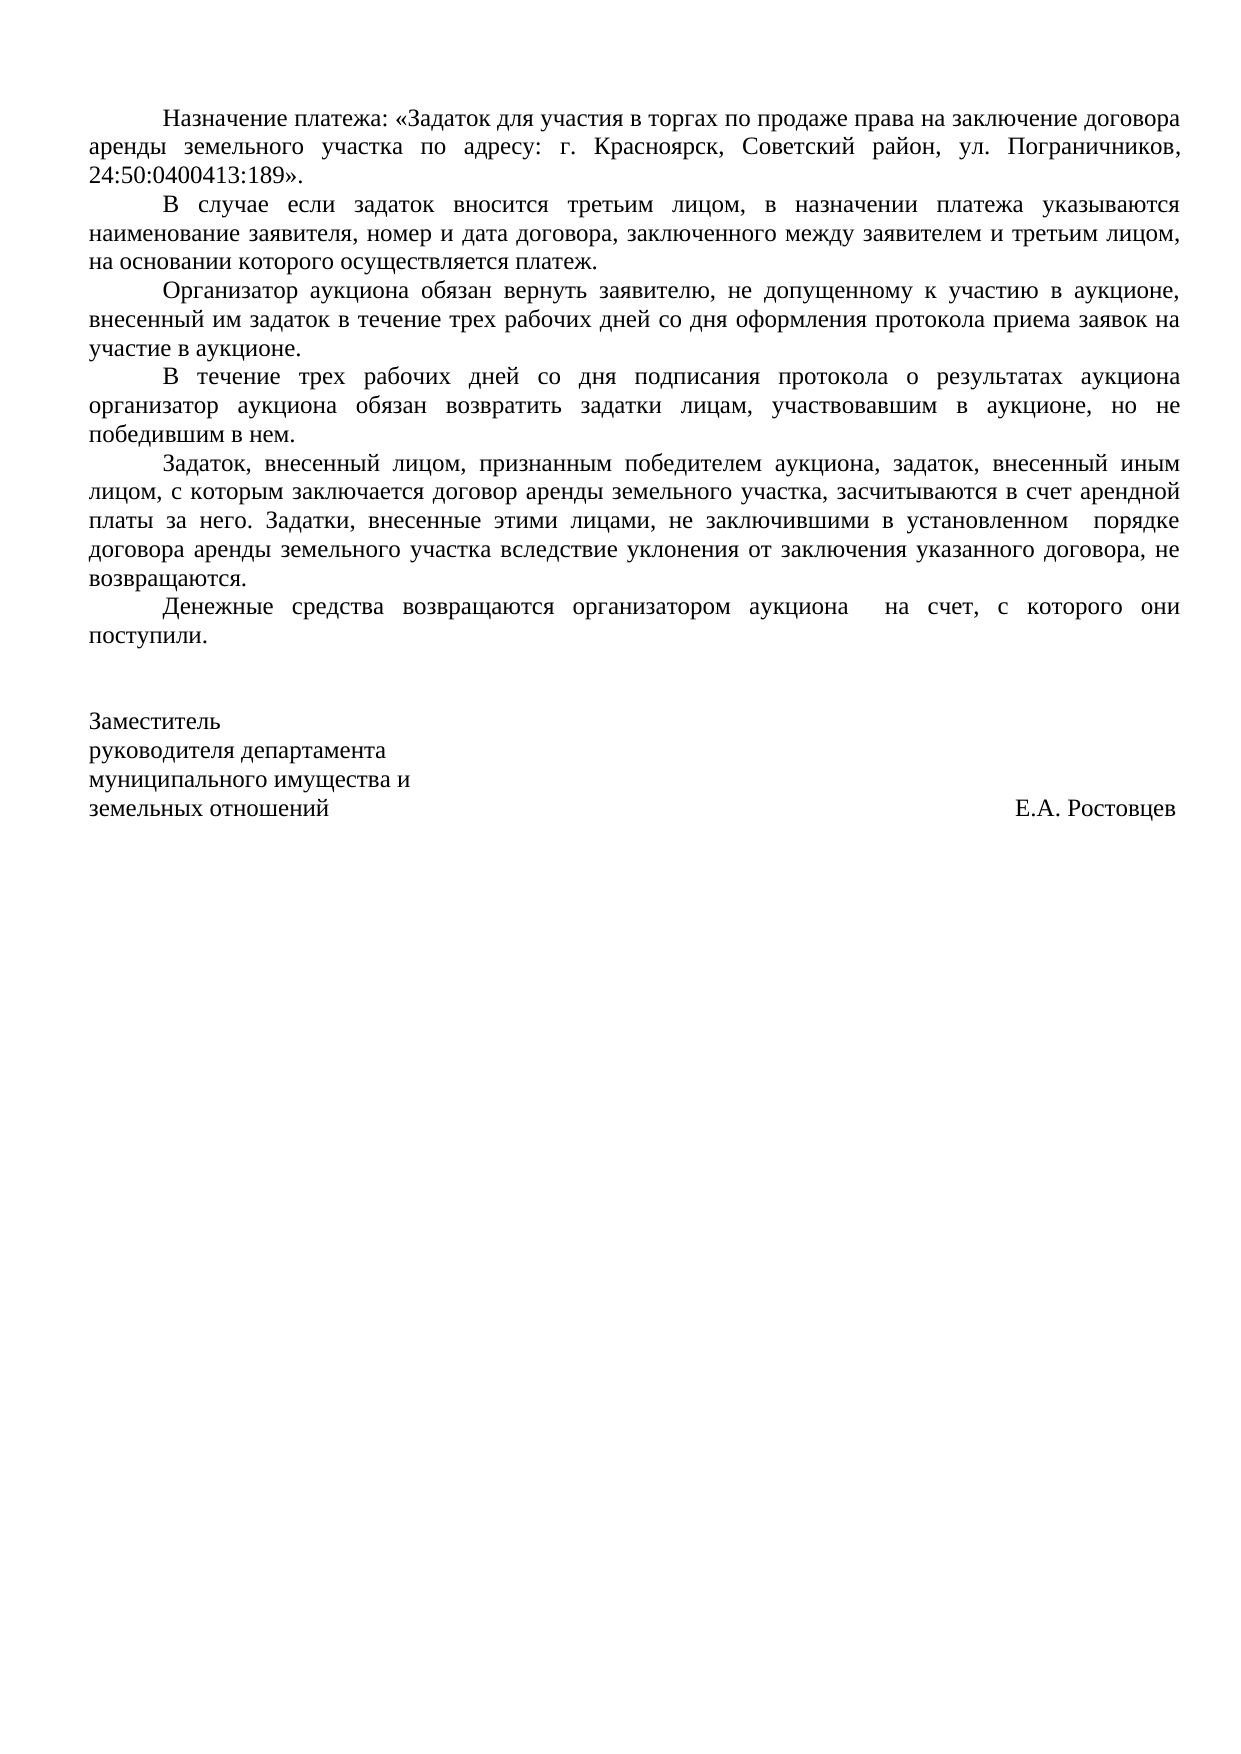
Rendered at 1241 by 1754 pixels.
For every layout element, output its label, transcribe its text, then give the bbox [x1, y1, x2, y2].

title В случае если задаток вносится третьим лицом, в назначении платежа указываются наименование заявителя, номер и дата договора, заключенного между заявителем и третьим лицом, на основании которого осуществляется платеж. [89, 189, 1181, 275]
text Заместитель [89, 706, 1181, 735]
text муниципального имущества и [89, 764, 1181, 793]
title Назначение платежа: «Задаток для участия в торгах по продаже права на заключение договора аренды земельного участка по адресу: г. Красноярск, Советский район, ул. Пограничников, 24:50:0400413:189». [89, 103, 1181, 189]
text В течение трех рабочих дней со дня подписания протокола о результатах аукциона организатор аукциона обязан возвратить задатки лицам, участвовавшим в аукционе, но не победившим в нем. [89, 361, 1181, 448]
text Задаток, внесенный лицом, признанным победителем аукциона, задаток, внесенный иным лицом, с которым заключается договор аренды земельного участка, засчитываются в счет арендной платы за него. Задатки, внесенные этими лицами, не заключившими в установленном порядке договора аренды земельного участка вследствие уклонения от заключения указанного договора, не возвращаются. [89, 448, 1181, 591]
text земельных отношений Е.А. Ростовцев [89, 793, 1181, 821]
text Организатор аукциона обязан вернуть заявителю, не допущенному к участию в аукционе, внесенный им задаток в течение трех рабочих дней со дня оформления протокола приема заявок на участие в аукционе. [89, 275, 1181, 361]
text руководителя департамента [89, 735, 1181, 764]
text Денежные средства возвращаются организатором аукциона на счет, с которого они поступили. [89, 591, 1181, 649]
